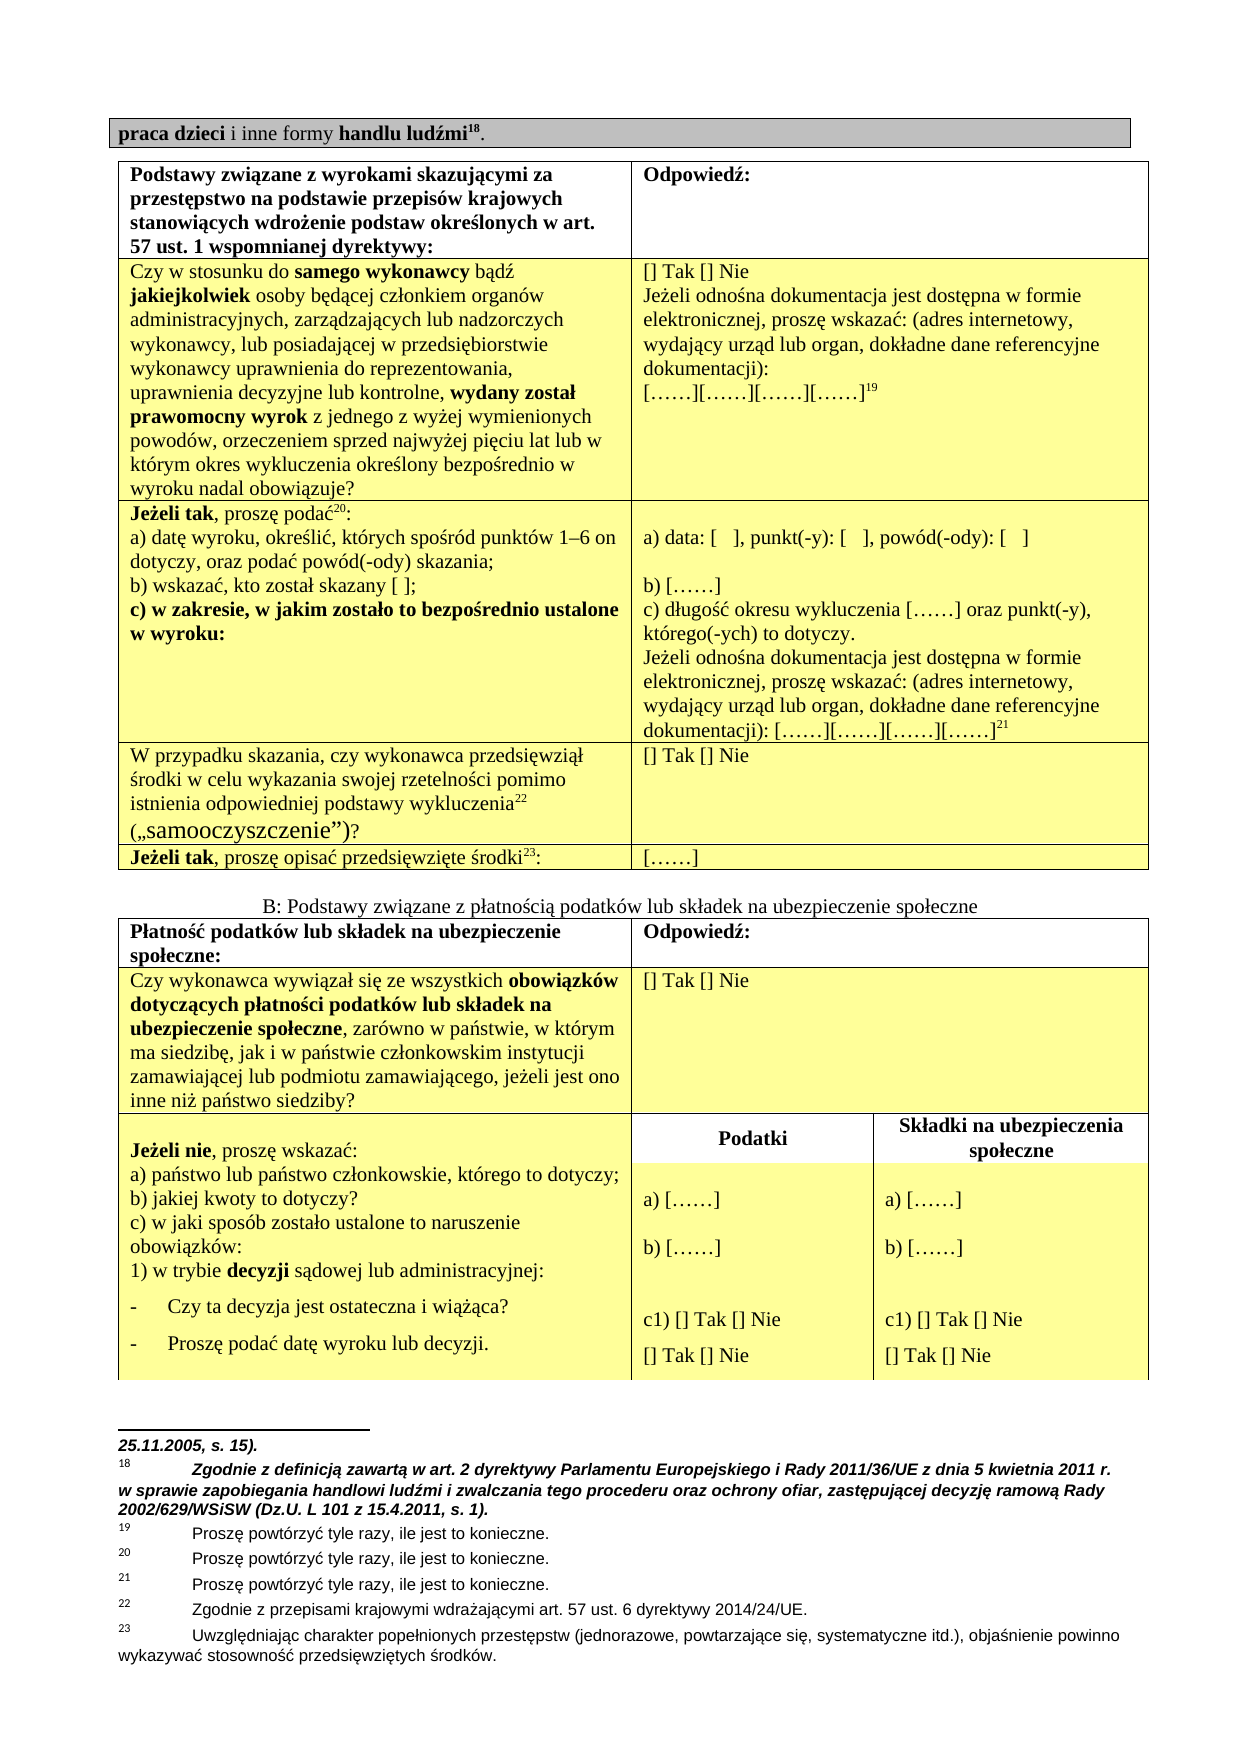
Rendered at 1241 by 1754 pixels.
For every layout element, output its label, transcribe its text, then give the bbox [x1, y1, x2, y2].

table_header Płatność podatków lub składek na ubezpieczenie społeczne: [119, 919, 631, 967]
table_cell Podatki [632, 1114, 873, 1162]
table_cell a) data: [ ], punkt(-y): [ ], powód(-ody): [ ] b) [……] c) długość okresu wykluczenia [……] oraz punkt(-y), którego(-ych) to dotyczy. Jeżeli odnośna dokumentacja jest dostępna w formie elektronicznej, proszę wskazać: (adres internetowy, wydający urząd lub organ, dokładne dane referencyjne dokumentacji): [……][……][……][……] [632, 501, 1148, 742]
text praca dzieci i inne formy handlu ludźmi. [110, 119, 1130, 147]
table_cell Jeżeli nie, proszę wskazać: a) państwo lub państwo członkowskie, którego to dotyczy; b) jakiej kwoty to dotyczy? c) w jaki sposób zostało ustalone to naruszenie obowiązków: 1) w trybie decyzji sądowej lub administracyjnej: Czy ta decyzja jest ostateczna i wiążąca? Proszę podać datę wyroku lub decyzji. W przypadku wyroku, o ile została w nim bezpośrednio określona, długość okresu wykluczenia: [119, 1114, 631, 1380]
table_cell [632, 1163, 873, 1380]
table_cell Czy wykonawca wywiązał się ze wszystkich obowiązków dotyczących płatności podatków lub składek na ubezpieczenie społeczne, zarówno w państwie, w którym ma siedzibę, jak i w państwie członkowskim instytucji zamawiającej lub podmiotu zamawiającego, jeżeli jest ono inne niż państwo siedziby? [119, 968, 631, 1112]
table_cell [] Tak [] Nie Jeżeli odnośna dokumentacja jest dostępna w formie elektronicznej, proszę wskazać: (adres internetowy, wydający urząd lub organ, dokładne dane referencyjne dokumentacji): [……][……][……][……] [632, 259, 1148, 500]
table_header Odpowiedź: [632, 919, 1148, 967]
text B: Podstawy związane z płatnością podatków lub składek na ubezpieczenie społeczne [118, 894, 1122, 918]
table_cell [……] [632, 845, 1148, 869]
table_cell [] Tak [] Nie [632, 743, 1148, 843]
table_header Odpowiedź: [632, 162, 1148, 258]
table_cell Czy w stosunku do samego wykonawcy bądź jakiejkolwiek osoby będącej członkiem organów administracyjnych, zarządzających lub nadzorczych wykonawcy, lub posiadającej w przedsiębiorstwie wykonawcy uprawnienia do reprezentowania, uprawnienia decyzyjne lub kontrolne, wydany został prawomocny wyrok z jednego z wyżej wymienionych powodów, orzeczeniem sprzed najwyżej pięciu lat lub w którym okres wykluczenia określony bezpośrednio w wyroku nadal obowiązuje? [119, 259, 631, 500]
table_header Podstawy związane z wyrokami skazującymi za przestępstwo na podstawie przepisów krajowych stanowiących wdrożenie podstaw określonych w art. 57 ust. 1 wspomnianej dyrektywy: [119, 162, 631, 258]
table_cell Składki na ubezpieczenia społeczne [874, 1114, 1148, 1162]
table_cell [874, 1163, 1148, 1380]
table_cell Jeżeli tak, proszę opisać przedsięwzięte środki: [119, 845, 631, 869]
table_cell [] Tak [] Nie [632, 968, 1148, 1112]
table_cell W przypadku skazania, czy wykonawca przedsięwziął środki w celu wykazania swojej rzetelności pomimo istnienia odpowiedniej podstawy wykluczenia („samooczyszczenie”)? [119, 743, 631, 843]
table_cell Jeżeli tak, proszę podać: a) datę wyroku, określić, których spośród punktów 1–6 on dotyczy, oraz podać powód(-ody) skazania; b) wskazać, kto został skazany [ ]; c) w zakresie, w jakim zostało to bezpośrednio ustalone w wyroku: [119, 501, 631, 742]
